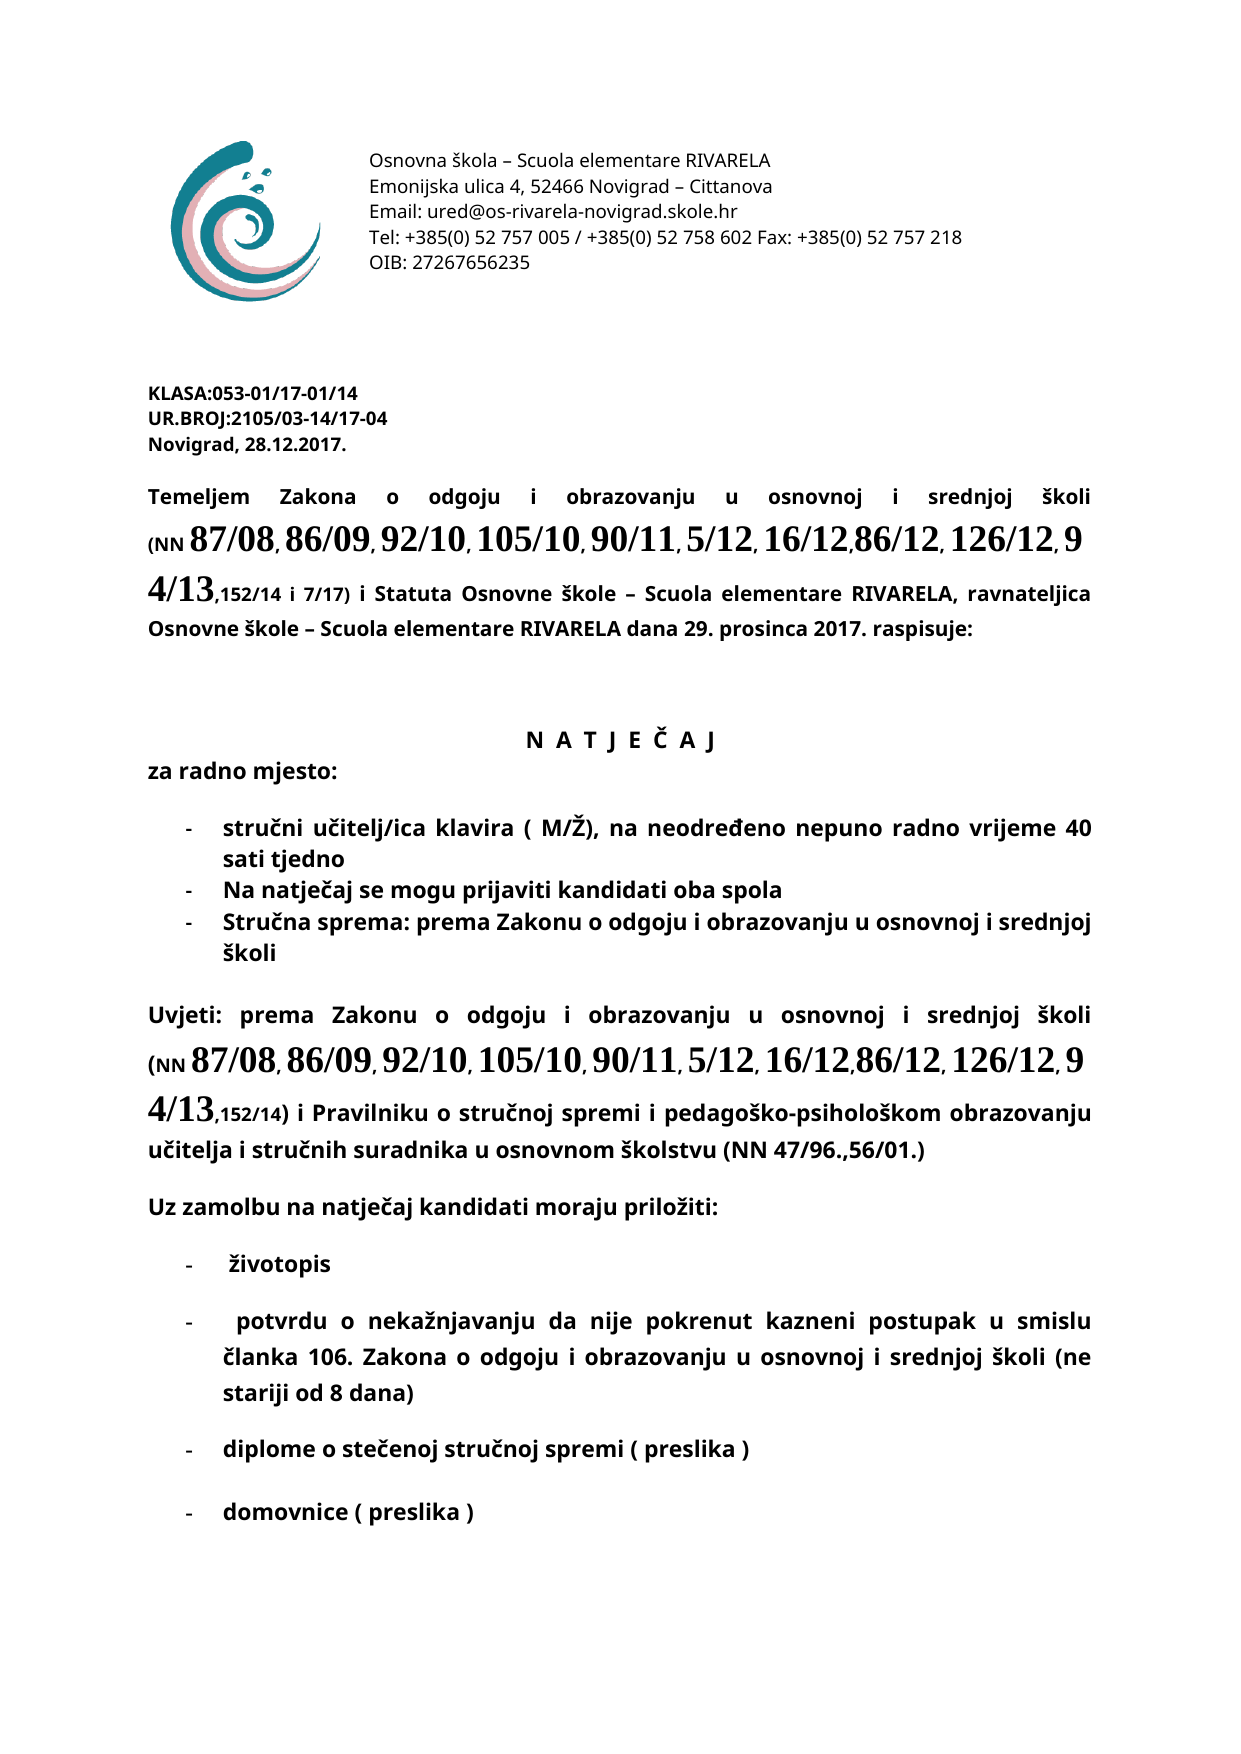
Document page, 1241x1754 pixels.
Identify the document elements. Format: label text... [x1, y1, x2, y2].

text Novigrad, 28.12.2017. [148, 431, 1093, 456]
text Osnovna škola – Scuola elementare RIVARELA Emonijska ulica 4, 52466 Novigrad – Cittanova Email: ured@os-rivarela-novigrad.skole.hr Tel: +385(0) 52 757 005 / +385(0) 52 758 602 Fax: +385(0) 52 757 218 OIB: 27267656235 [369, 148, 1093, 303]
list životopis [185, 1248, 1093, 1279]
list diplome o stečenoj stručnoj spremi ( preslika ) [185, 1433, 1093, 1465]
text Uz zamolbu na natječaj kandidati moraju priložiti: [148, 1191, 1093, 1222]
list domovnice ( preslika ) [185, 1496, 1093, 1527]
list Na natječaj se mogu prijaviti kandidati oba spola [185, 874, 1093, 906]
list stručni učitelj/ica klavira ( M/Ž), na neodređeno nepuno radno vrijeme 40 sati tjedno [185, 812, 1093, 874]
text UR.BROJ:2105/03-14/17-04 [148, 405, 1093, 431]
text Uvjeti: prema Zakonu o odgoju i obrazovanju u osnovnoj i srednjoj školi (NN 87/08, 86/09, 92/10, 105/10, 90/11, 5/12, 16/12,86/12, 126/12, 94/13,152/14) i Pravilniku o stručnoj spremi i pedagoško-psihološkom obrazovanju učitelja i stručnih suradnika u osnovnom školstvu (NN 47/96.,56/01.) [148, 999, 1093, 1166]
subtitle N A T J E Č A J [148, 724, 1093, 755]
list Stručna sprema: prema Zakonu o odgoju i obrazovanju u osnovnoj i srednjoj školi [185, 906, 1093, 968]
text za radno mjesto: [148, 755, 1093, 786]
text Temeljem Zakona o odgoju i obrazovanju u osnovnoj i srednjoj školi (NN 87/08, 86/09, 92/10, 105/10, 90/11, 5/12, 16/12,86/12, 126/12, 94/13,152/14 i 7/17) i Statuta Osnovne škole – Scuola elementare RIVARELA, ravnateljica Osnovne škole – Scuola elementare RIVARELA dana 29. prosinca 2017. raspisuje: [148, 482, 1093, 642]
text KLASA:053-01/17-01/14 [148, 380, 1093, 405]
list potvrdu o nekažnjavanju da nije pokrenut kazneni postupak u smislu članka 106. Zakona o odgoju i obrazovanju u osnovnoj i srednjoj školi (ne stariji od 8 dana) [185, 1305, 1093, 1408]
picture [170, 141, 322, 308]
